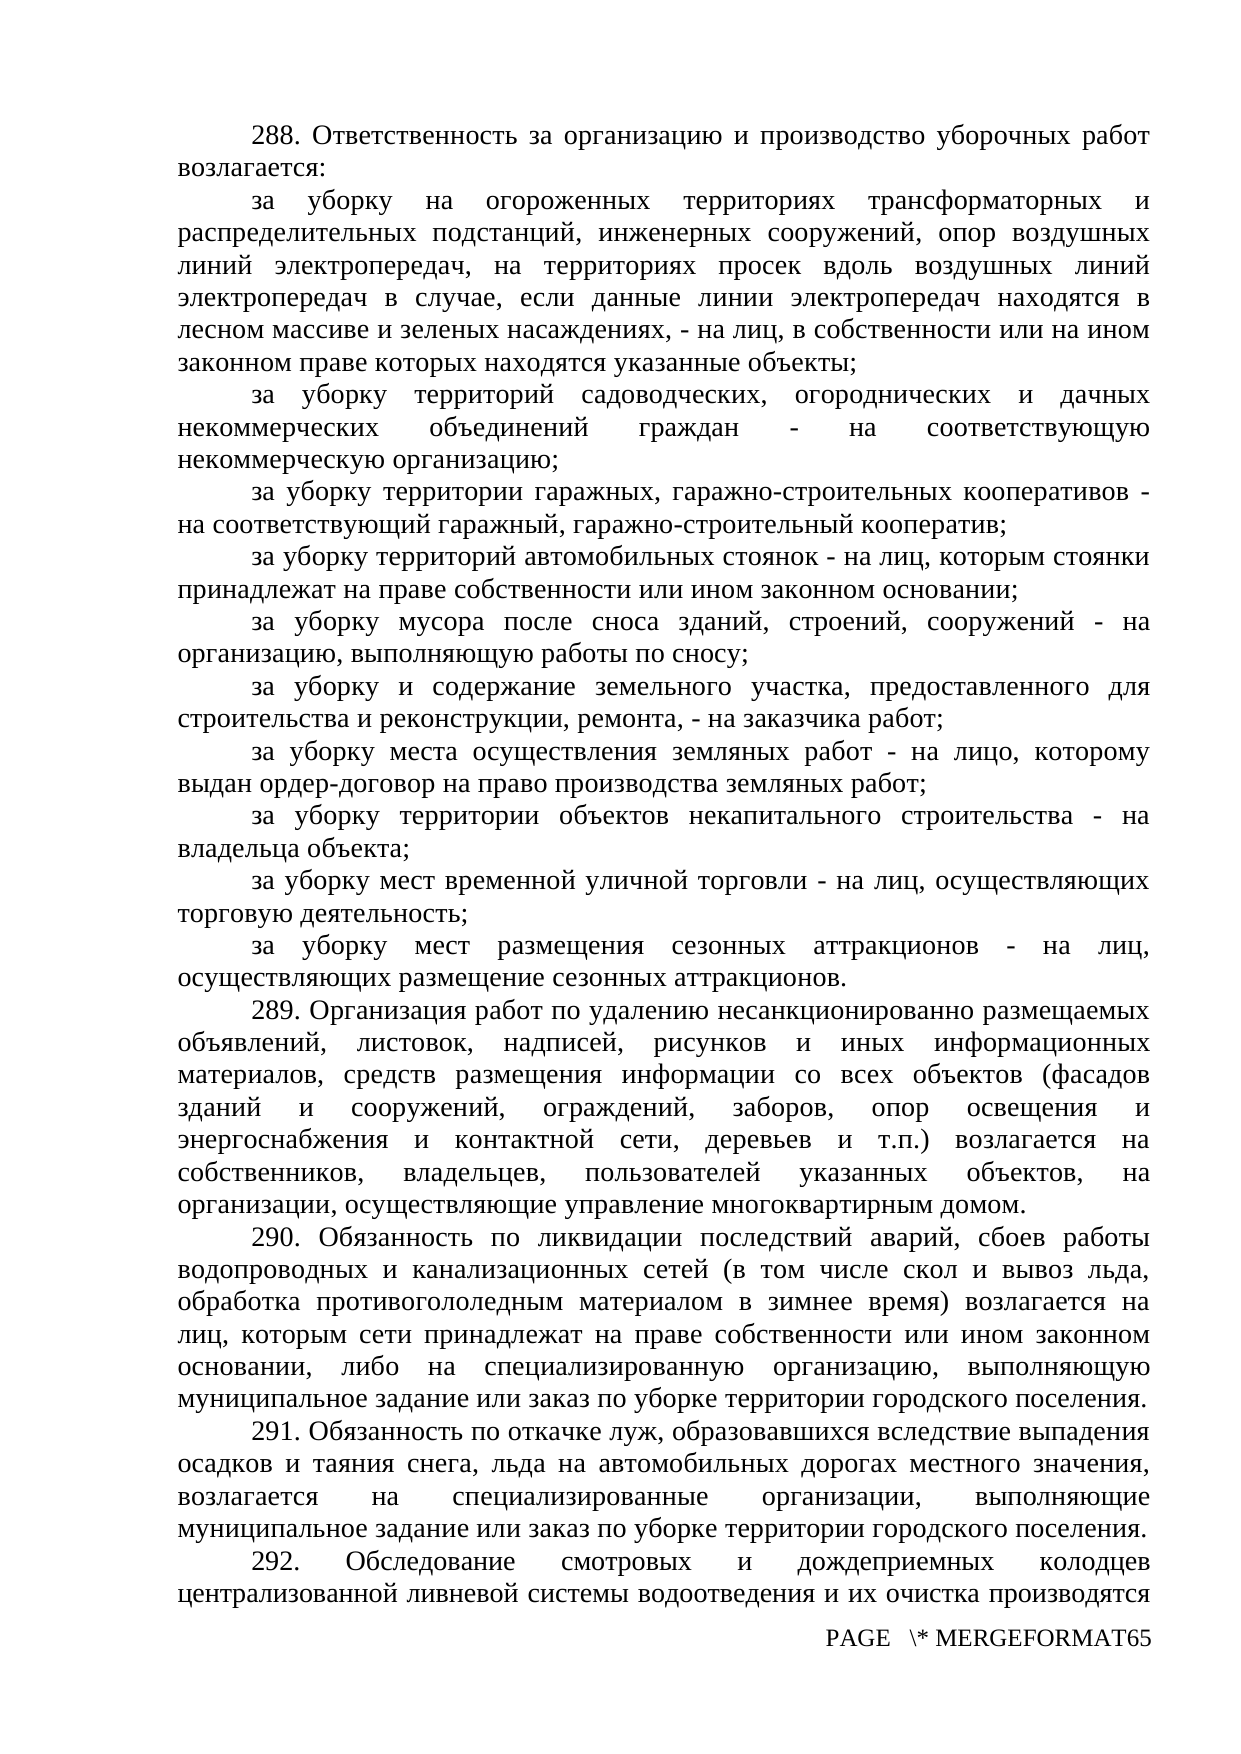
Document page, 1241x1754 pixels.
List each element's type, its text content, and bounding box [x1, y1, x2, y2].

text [177, 1543, 1152, 1608]
text за уборку мусора после сноса зданий, строений, сооружений - на организацию, выполняющую работы по сносу; [177, 604, 1152, 669]
text за уборку на огороженных территориях трансформаторных и распределительных подстанций, инженерных сооружений, опор воздушных линий электропередач, на территориях просек вдоль воздушных линий электропередач в случае, если данные линии электропередач находятся в лесном массиве и зеленых насаждениях, - на лиц, в собственности или на ином законном праве которых находятся указанные объекты; [177, 183, 1152, 377]
text за уборку мест размещения сезонных аттракционов - на лиц, осуществляющих размещение сезонных аттракционов. [177, 928, 1152, 993]
text за уборку и содержание земельного участка, предоставленного для строительства и реконструкции, ремонта, - на заказчика работ; [177, 669, 1152, 734]
text 290. Обязанность по ликвидации последствий аварий, сбоев работы водопроводных и канализационных сетей (в том числе скол и вывоз льда, обработка противогололедным материалом в зимнее время) возлагается на лиц, которым сети принадлежат на праве собственности или ином законном основании, либо на специализированную организацию, выполняющую муниципальное задание или заказ по уборке территории городского поселения. [177, 1219, 1152, 1414]
text за уборку территории гаражных, гаражно-строительных кооперативов - на соответствующий гаражный, гаражно-строительный кооператив; [177, 474, 1152, 539]
text за уборку территорий садоводческих, огороднических и дачных некоммерческих объединений граждан - на соответствующую некоммерческую организацию; [177, 377, 1152, 474]
text 289. Организация работ по удалению несанкционированно размещаемых объявлений, листовок, надписей, рисунков и иных информационных материалов, средств размещения информации со всех объектов (фасадов зданий и сооружений, ограждений, заборов, опор освещения и энергоснабжения и контактной сети, деревьев и т.п.) возлагается на собственников, владельцев, пользователей указанных объектов, на организации, осуществляющие управление многоквартирным домом. [177, 993, 1152, 1219]
text за уборку территорий автомобильных стоянок - на лиц, которым стоянки принадлежат на праве собственности или ином законном основании; [177, 539, 1152, 604]
text 291. Обязанность по откачке луж, образовавшихся вследствие выпадения осадков и таяния снега, льда на автомобильных дорогах местного значения, возлагается на специализированные организации, выполняющие муниципальное задание или заказ по уборке территории городского поселения. [177, 1414, 1152, 1543]
text за уборку мест временной уличной торговли - на лиц, осуществляющих торговую деятельность; [177, 863, 1152, 928]
text за уборку места осуществления земляных работ - на лицо, которому выдан ордер-договор на право производства земляных работ; [177, 734, 1152, 798]
text за уборку территории объектов некапитального строительства - на владельца объекта; [177, 798, 1152, 863]
text 288. Ответственность за организацию и производство уборочных работ возлагается: [177, 118, 1152, 183]
